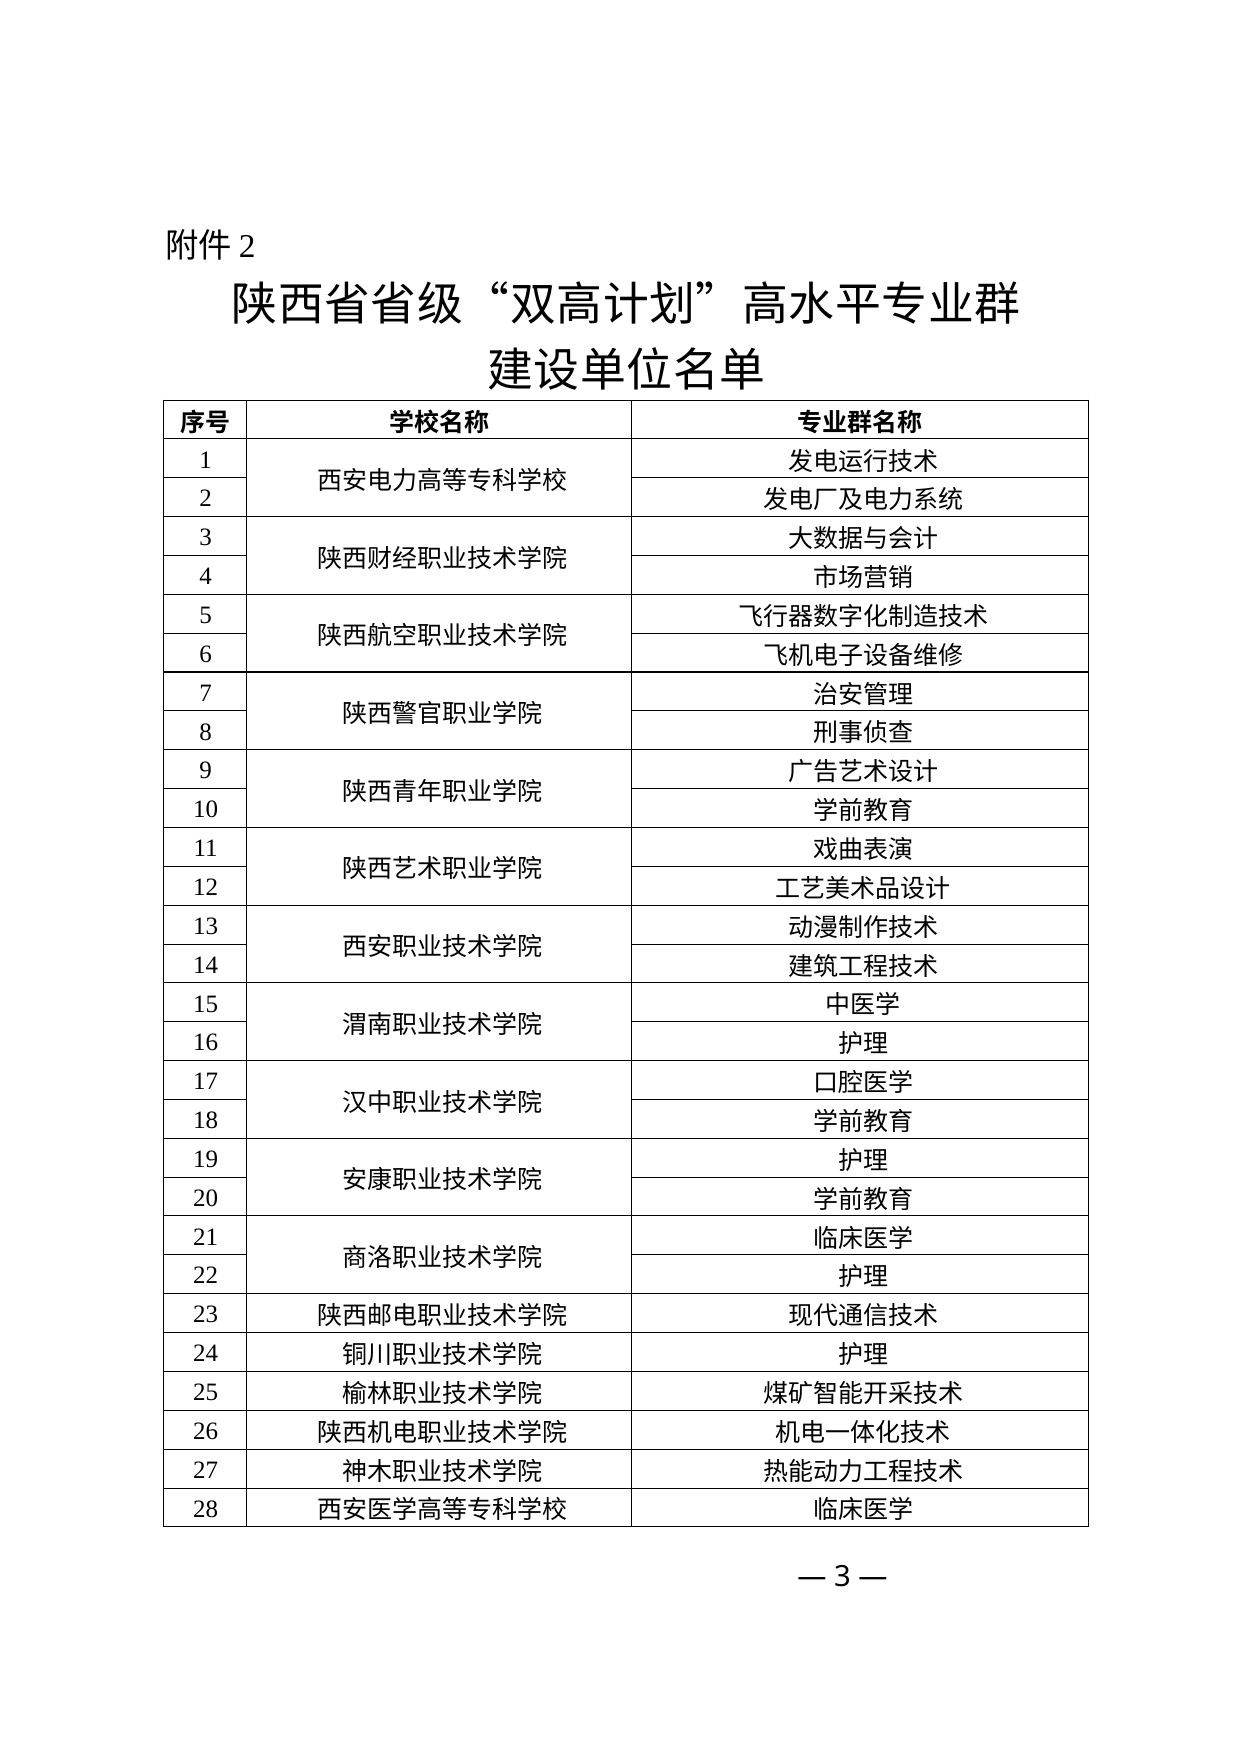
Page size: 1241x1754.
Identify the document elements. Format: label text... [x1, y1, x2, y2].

table_cell 24 [164, 1333, 246, 1371]
table_cell 商洛职业技术学院 [247, 1216, 631, 1293]
table_cell 护理 [632, 1255, 1088, 1293]
table_cell 煤矿智能开采技术 [632, 1372, 1088, 1410]
table_cell 5 [164, 595, 246, 633]
table_cell 23 [164, 1294, 246, 1332]
table_cell 刑事侦查 [632, 711, 1088, 749]
table_cell 19 [164, 1139, 246, 1177]
table_cell 安康职业技术学院 [247, 1139, 631, 1215]
table_cell 20 [164, 1178, 246, 1215]
table_cell 口腔医学 [632, 1061, 1088, 1099]
table_cell 陕西机电职业技术学院 [247, 1411, 631, 1448]
table_header 专业群名称 [632, 401, 1088, 438]
table_cell 榆林职业技术学院 [247, 1372, 631, 1410]
table_cell 18 [164, 1100, 246, 1138]
table_cell 工艺美术品设计 [632, 867, 1088, 904]
table_cell 护理 [632, 1022, 1088, 1060]
table_cell 陕西青年职业学院 [247, 750, 631, 827]
table_cell 市场营销 [632, 556, 1088, 594]
table_cell 西安职业技术学院 [247, 906, 631, 982]
table_cell 临床医学 [632, 1216, 1088, 1254]
table_cell 9 [164, 750, 246, 788]
table_cell 陕西警官职业学院 [247, 673, 631, 749]
table_cell 机电一体化技术 [632, 1411, 1088, 1448]
table_cell 治安管理 [632, 673, 1088, 710]
table_cell 17 [164, 1061, 246, 1099]
table_cell 护理 [632, 1139, 1088, 1177]
table_cell 7 [164, 673, 246, 710]
table_cell 陕西艺术职业学院 [247, 828, 631, 904]
table_cell 26 [164, 1411, 246, 1448]
table_cell 飞行器数字化制造技术 [632, 595, 1088, 633]
table_cell 临床医学 [632, 1489, 1088, 1526]
table_cell 15 [164, 983, 246, 1021]
table_cell 陕西邮电职业技术学院 [247, 1294, 631, 1332]
table_cell 热能动力工程技术 [632, 1450, 1088, 1487]
table_cell 13 [164, 906, 246, 943]
table_cell 25 [164, 1372, 246, 1410]
table_header 学校名称 [247, 401, 631, 438]
table_cell 10 [164, 789, 246, 827]
table_cell 21 [164, 1216, 246, 1254]
table_cell 22 [164, 1255, 246, 1293]
table_cell 学前教育 [632, 789, 1088, 827]
table_cell 铜川职业技术学院 [247, 1333, 631, 1371]
table_cell 陕西航空职业技术学院 [247, 595, 631, 671]
table_cell 戏曲表演 [632, 828, 1088, 866]
table_header 序号 [164, 401, 246, 438]
table_cell 1 [164, 439, 246, 477]
table_cell 西安医学高等专科学校 [247, 1489, 631, 1526]
table_cell 发电运行技术 [632, 439, 1088, 477]
table_cell 12 [164, 867, 246, 904]
table_cell 大数据与会计 [632, 517, 1088, 555]
table_cell 飞机电子设备维修 [632, 634, 1088, 671]
table_cell 3 [164, 517, 246, 555]
table_cell 11 [164, 828, 246, 866]
table_cell 学前教育 [632, 1100, 1088, 1138]
table_cell 16 [164, 1022, 246, 1060]
text 附件2 [165, 218, 1087, 267]
table_cell 现代通信技术 [632, 1294, 1088, 1332]
table_cell 建筑工程技术 [632, 945, 1088, 982]
table_cell 护理 [632, 1333, 1088, 1371]
table_cell 西安电力高等专科学校 [247, 439, 631, 516]
table_cell 陕西财经职业技术学院 [247, 517, 631, 594]
text 建设单位名单 [165, 333, 1087, 399]
table_cell 28 [164, 1489, 246, 1526]
table_cell 渭南职业技术学院 [247, 983, 631, 1060]
table_cell 2 [164, 478, 246, 516]
table_cell 学前教育 [632, 1178, 1088, 1215]
table_cell 神木职业技术学院 [247, 1450, 631, 1487]
table_cell 发电厂及电力系统 [632, 478, 1088, 516]
table_cell 8 [164, 711, 246, 749]
table_cell 6 [164, 634, 246, 671]
table_cell 4 [164, 556, 246, 594]
table_cell 汉中职业技术学院 [247, 1061, 631, 1138]
table_cell 中医学 [632, 983, 1088, 1021]
table_cell 27 [164, 1450, 246, 1487]
text 陕西省省级“双高计划”高水平专业群 [165, 267, 1087, 333]
table_cell 动漫制作技术 [632, 906, 1088, 943]
table_cell 广告艺术设计 [632, 750, 1088, 788]
table_cell 14 [164, 945, 246, 982]
